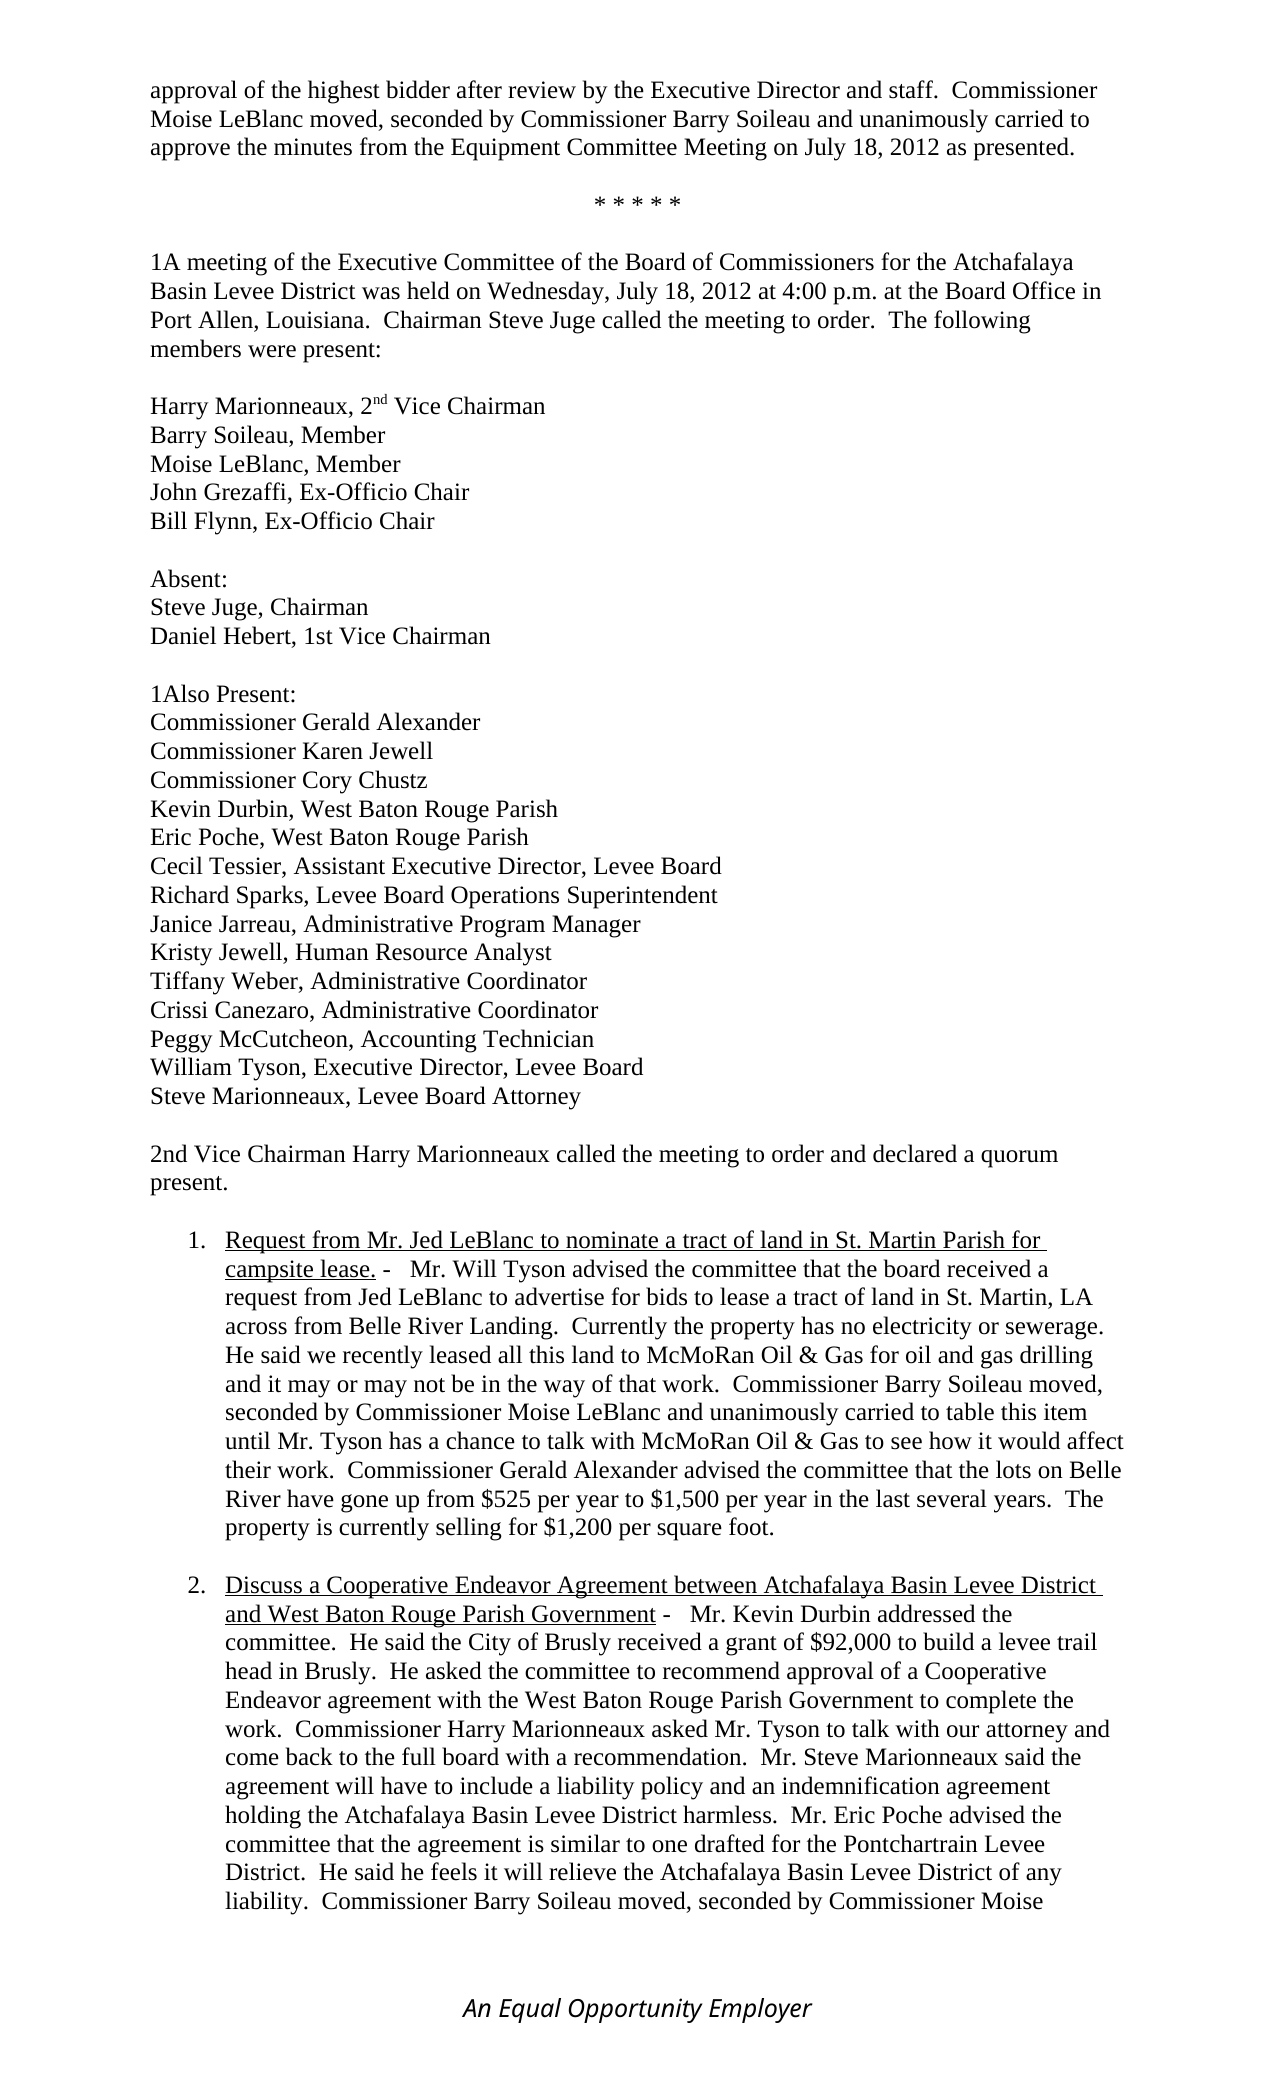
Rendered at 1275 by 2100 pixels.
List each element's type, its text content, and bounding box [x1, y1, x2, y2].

text Kristy Jewell, Human Resource Analyst [150, 937, 1125, 966]
text Janice Jarreau, Administrative Program Manager [150, 909, 1125, 937]
text Daniel Hebert, 1st Vice Chairman [150, 621, 1125, 650]
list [187, 1570, 1125, 1915]
text Tiffany Weber, Administrative Coordinator [150, 966, 1125, 995]
text 2nd Vice Chairman Harry Marionneaux called the meeting to order and declared a quorum present. [150, 1139, 1125, 1196]
text Absent: [150, 564, 1125, 592]
text William Tyson, Executive Director, Levee Board [150, 1052, 1125, 1081]
text Bill Flynn, Ex-Officio Chair [150, 506, 1125, 535]
text A meeting of the Executive Committee of the Board of Commissioners for the Atchafalaya Basin Levee District was held on Wednesday, July 18, 2012 at 4:00 p.m. at the Board Office in Port Allen, Louisiana. Chairman Steve Juge called the meeting to order. The following members were present: [150, 247, 1125, 362]
text Steve Juge, Chairman [150, 592, 1125, 621]
text Commissioner Gerald Alexander [150, 707, 1125, 736]
text Harry Marionneaux, 2nd Vice Chairman [150, 391, 1125, 420]
text Eric Poche, West Baton Rouge Parish [150, 822, 1125, 851]
text Steve Marionneaux, Levee Board Attorney [150, 1081, 1125, 1110]
list Request from Mr. Jed LeBlanc to nominate a tract of land in St. Martin Parish for campsite lease. - Mr. Will Tyson advised the committee that the board received a request from Jed LeBlanc to advertise for bids to lease a tract of land in St. Martin, LA across from Belle River Landing. Currently the property has no electricity or sewerage. He said we recently leased all this land to McMoRan Oil & Gas for oil and gas drilling and it may or may not be in the way of that work. Commissioner Barry Soileau moved, seconded by Commissioner Moise LeBlanc and unanimously carried to table this item until Mr. Tyson has a chance to talk with McMoRan Oil & Gas to see how it would affect their work. Commissioner Gerald Alexander advised the committee that the lots on Belle River have gone up from $525 per year to $1,500 per year in the last several years. The property is currently selling for $1,200 per square foot. [187, 1225, 1125, 1541]
text Commissioner Cory Chustz [150, 765, 1125, 794]
text Cecil Tessier, Assistant Executive Director, Levee Board [150, 851, 1125, 880]
text * * * * * [150, 190, 1125, 219]
text Also Present: [150, 679, 1125, 707]
text John Grezaffi, Ex-Officio Chair [150, 477, 1125, 506]
text Crissi Canezaro, Administrative Coordinator [150, 995, 1125, 1024]
text Commissioner Karen Jewell [150, 736, 1125, 765]
text Moise LeBlanc, Member [150, 449, 1125, 477]
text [150, 75, 1125, 161]
text Peggy McCutcheon, Accounting Technician [150, 1024, 1125, 1052]
text Richard Sparks, Levee Board Operations Superintendent [150, 880, 1125, 909]
text Kevin Durbin, West Baton Rouge Parish [150, 794, 1125, 822]
text Barry Soileau, Member [150, 420, 1125, 449]
